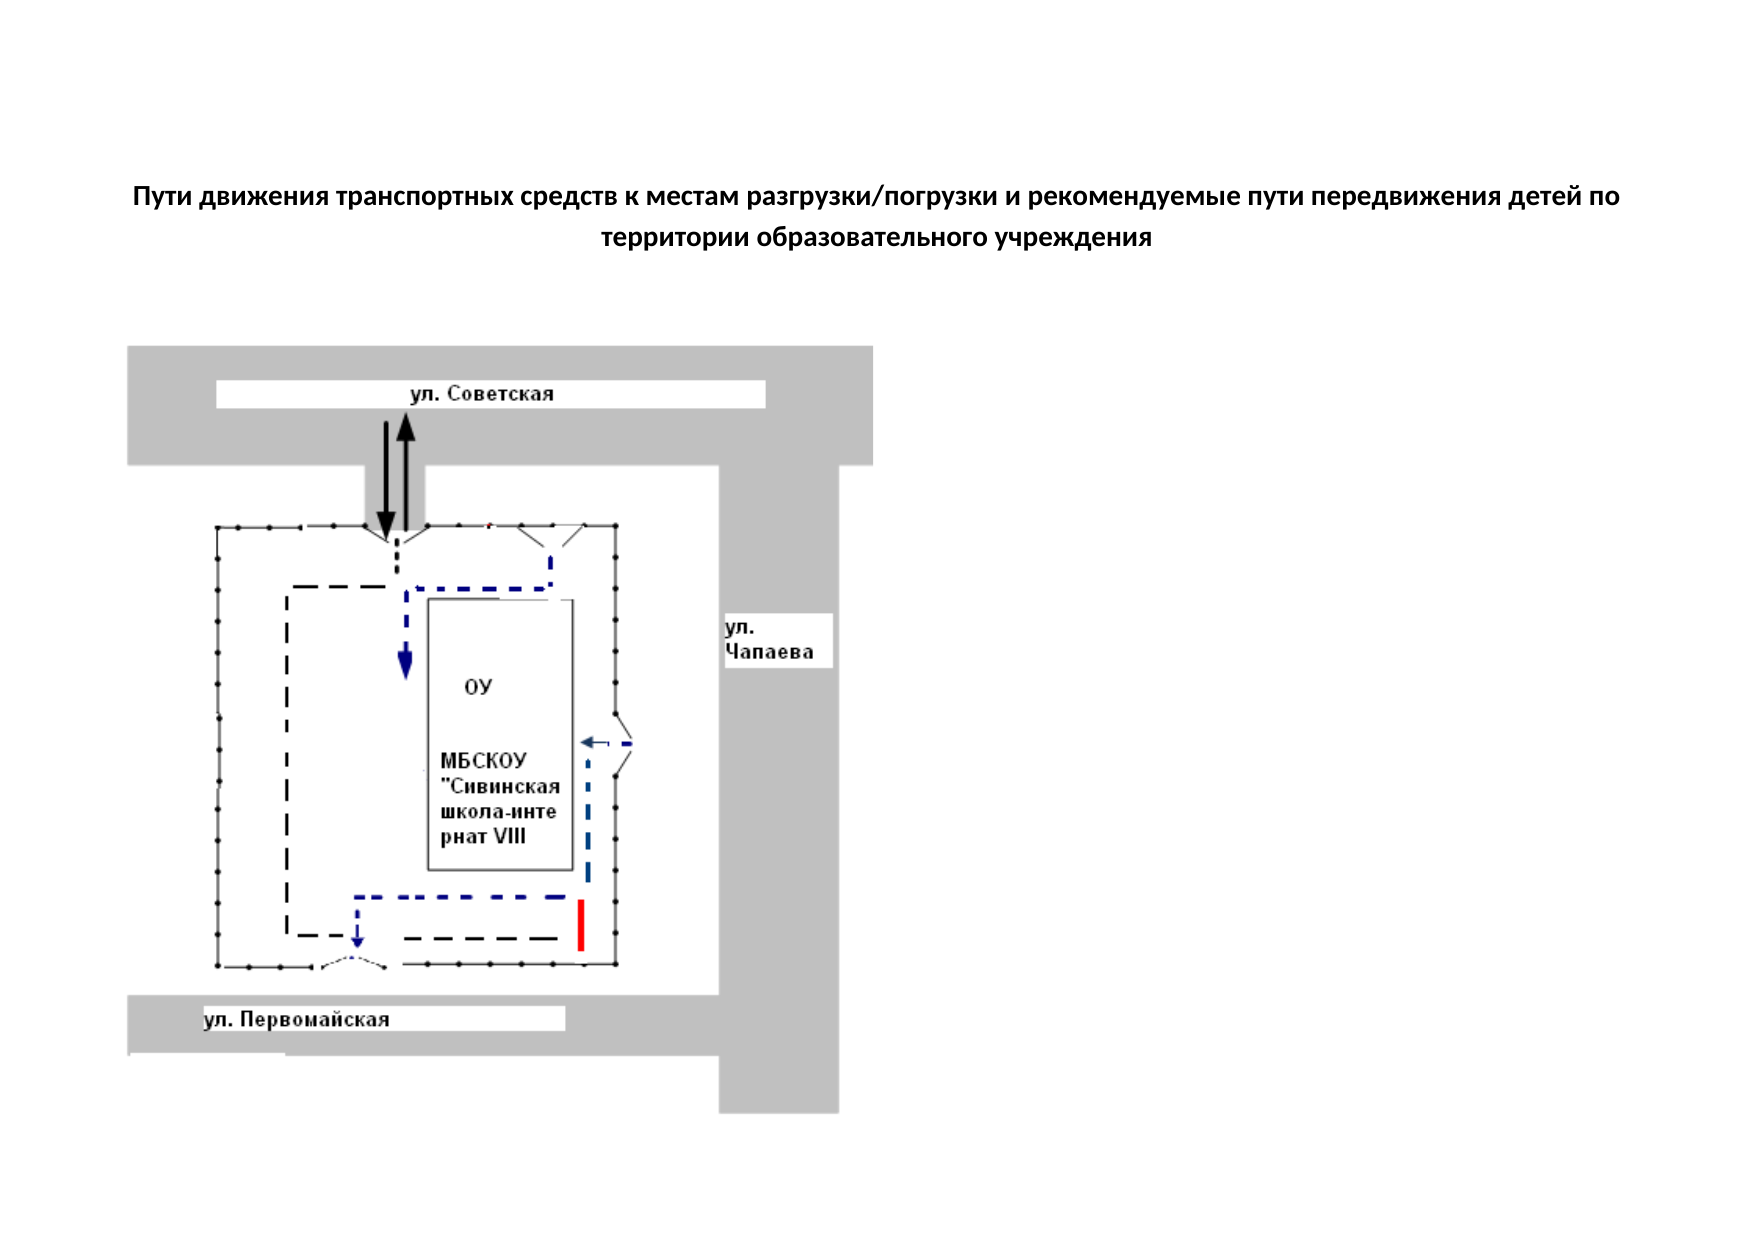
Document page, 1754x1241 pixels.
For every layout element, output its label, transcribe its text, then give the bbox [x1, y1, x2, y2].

picture [118, 332, 874, 1122]
text Пути движения транспортных средств к местам разгрузки/погрузки и рекомендуемые пути передвижения детей по территории образовательного учреждения [118, 177, 1636, 254]
